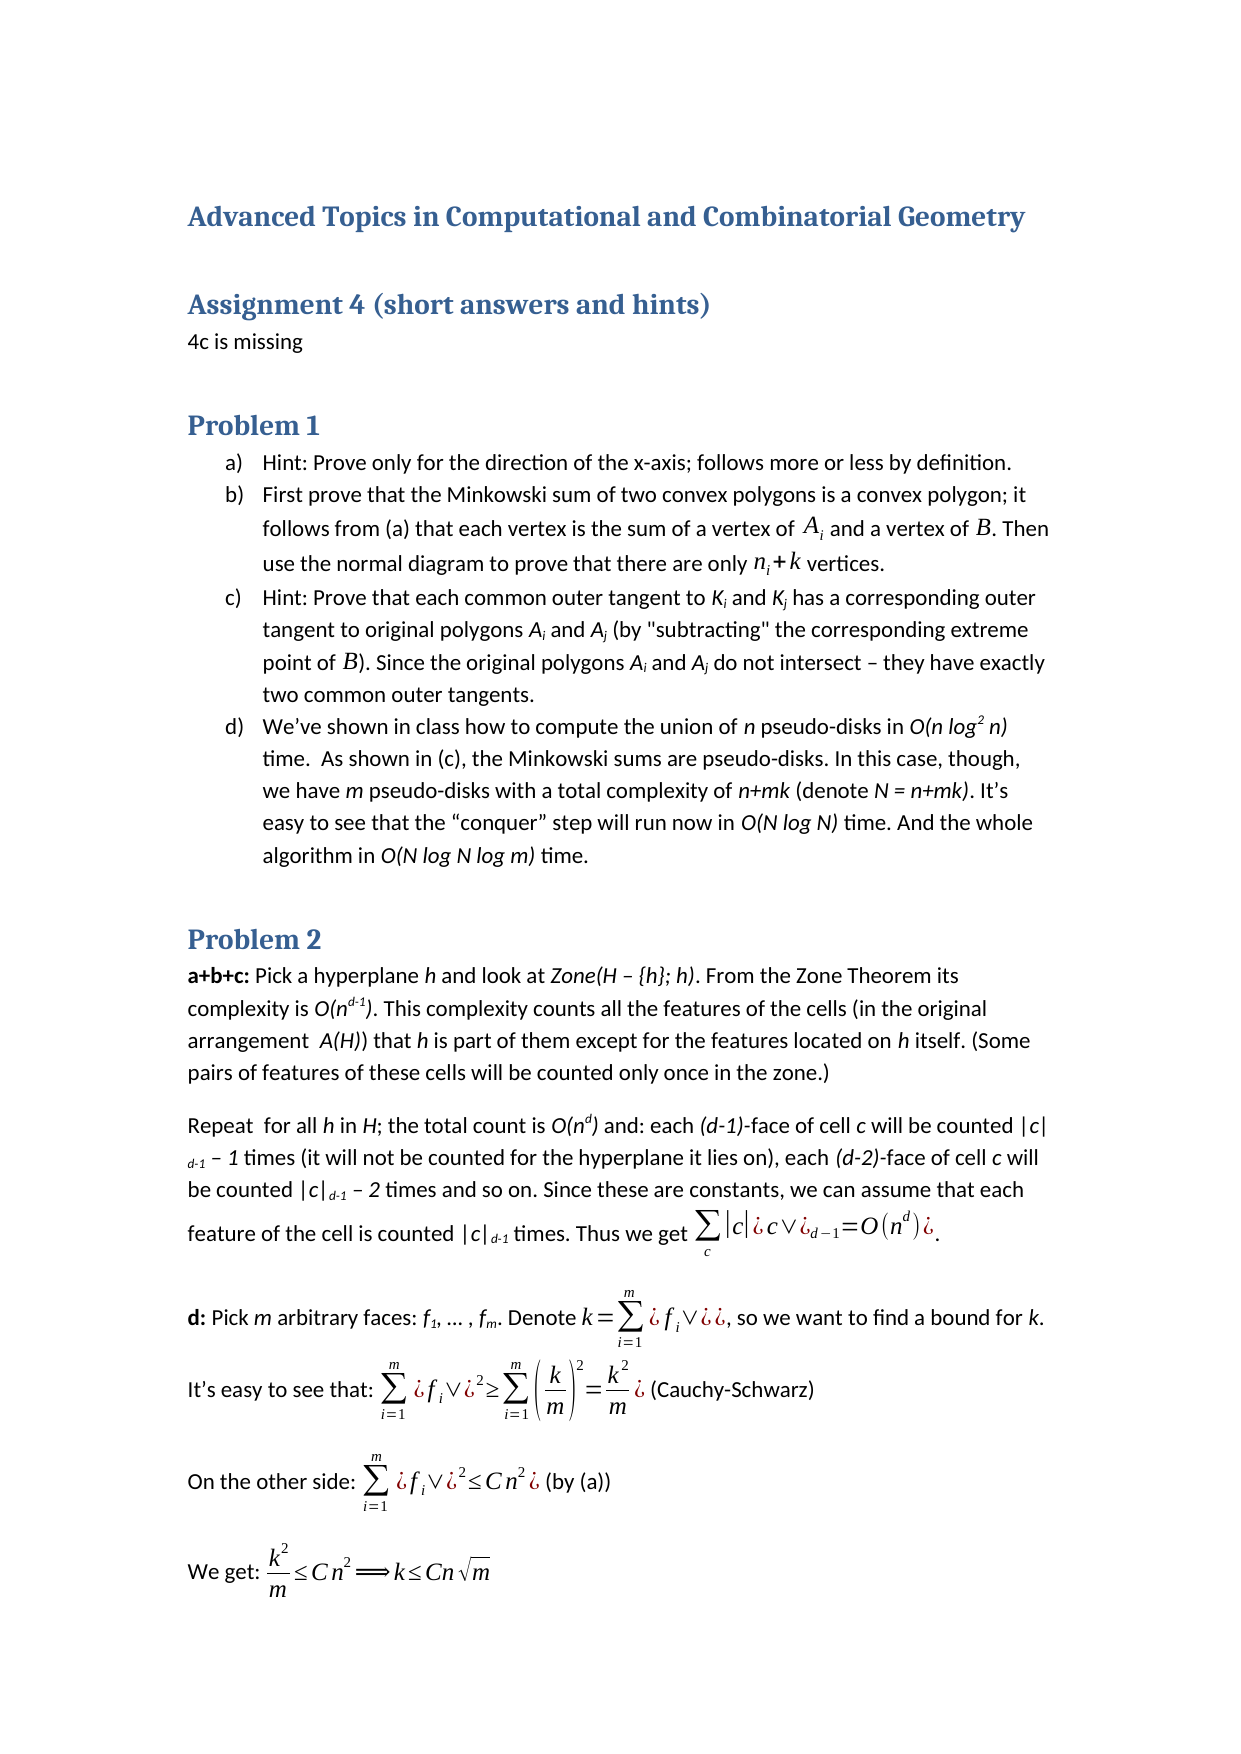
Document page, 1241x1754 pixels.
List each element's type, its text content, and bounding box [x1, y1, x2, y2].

text 4c is missing [187, 327, 1053, 355]
text We get: [187, 1540, 1053, 1602]
list Hint: Prove that each common outer tangent to Ki and Kj has a corresponding outer tangent to original polygons Ai and Aj (by "subtracting" the corresponding extreme point of ). Since the original polygons Ai and Aj do not intersect – they have exactly two common outer tangents. [225, 583, 1053, 708]
list First prove that the Minkowski sum of two convex polygons is a convex polygon; it follows from (a) that each vertex is the sum of a vertex of and a vertex of . Then use the normal diagram to prove that there are only vertices. [225, 480, 1053, 579]
text a+b+c: Pick a hyperplane h and look at Zone(H – {h}; h). From the Zone Theorem its complexity is O(nd-1). This complexity counts all the features of the cells (in the original arrangement A(H)) that h is part of them except for the features located on h itself. (Some pairs of features of these cells will be counted only once in the zone.) [187, 961, 1053, 1086]
subtitle Problem 1 [187, 409, 1053, 443]
list We’ve shown in class how to compute the union of n pseudo-disks in O(n log2 n) time. As shown in (c), the Minkowski sums are pseudo-disks. In this case, though, we have m pseudo-disks with a total complexity of n+mk (denote N = n+mk). It’s easy to see that the “conquer” step will run now in O(N log N) time. And the whole algorithm in O(N log N log m) time. [225, 712, 1053, 869]
text Repeat for all h in H; the total count is O(nd) and: each (d-1)-face of cell c will be counted |c|d-1 – 1 times (it will not be counted for the hyperplane it lies on), each (d-2)-face of cell c will be counted |c|d-1 – 2 times and so on. Since these are constants, we can assume that each feature of the cell is counted |c|d-1 times. Thus we get . [187, 1111, 1053, 1259]
text On the other side: (by (a)) [187, 1447, 1053, 1515]
list Hint: Prove only for the direction of the x-axis; follows more or less by definition. [225, 448, 1053, 476]
subtitle Assignment 4 (short answers and hints) [187, 288, 1053, 322]
subtitle Advanced Topics in Computational and Combinatorial Geometry [187, 200, 1053, 233]
text d: Pick m arbitrary faces: f1, … , fm. Denote , so we want to find a bound for k. It’s easy to see that: (Cauchy-Schwarz) [187, 1284, 1053, 1422]
subtitle Problem 2 [187, 923, 1053, 956]
